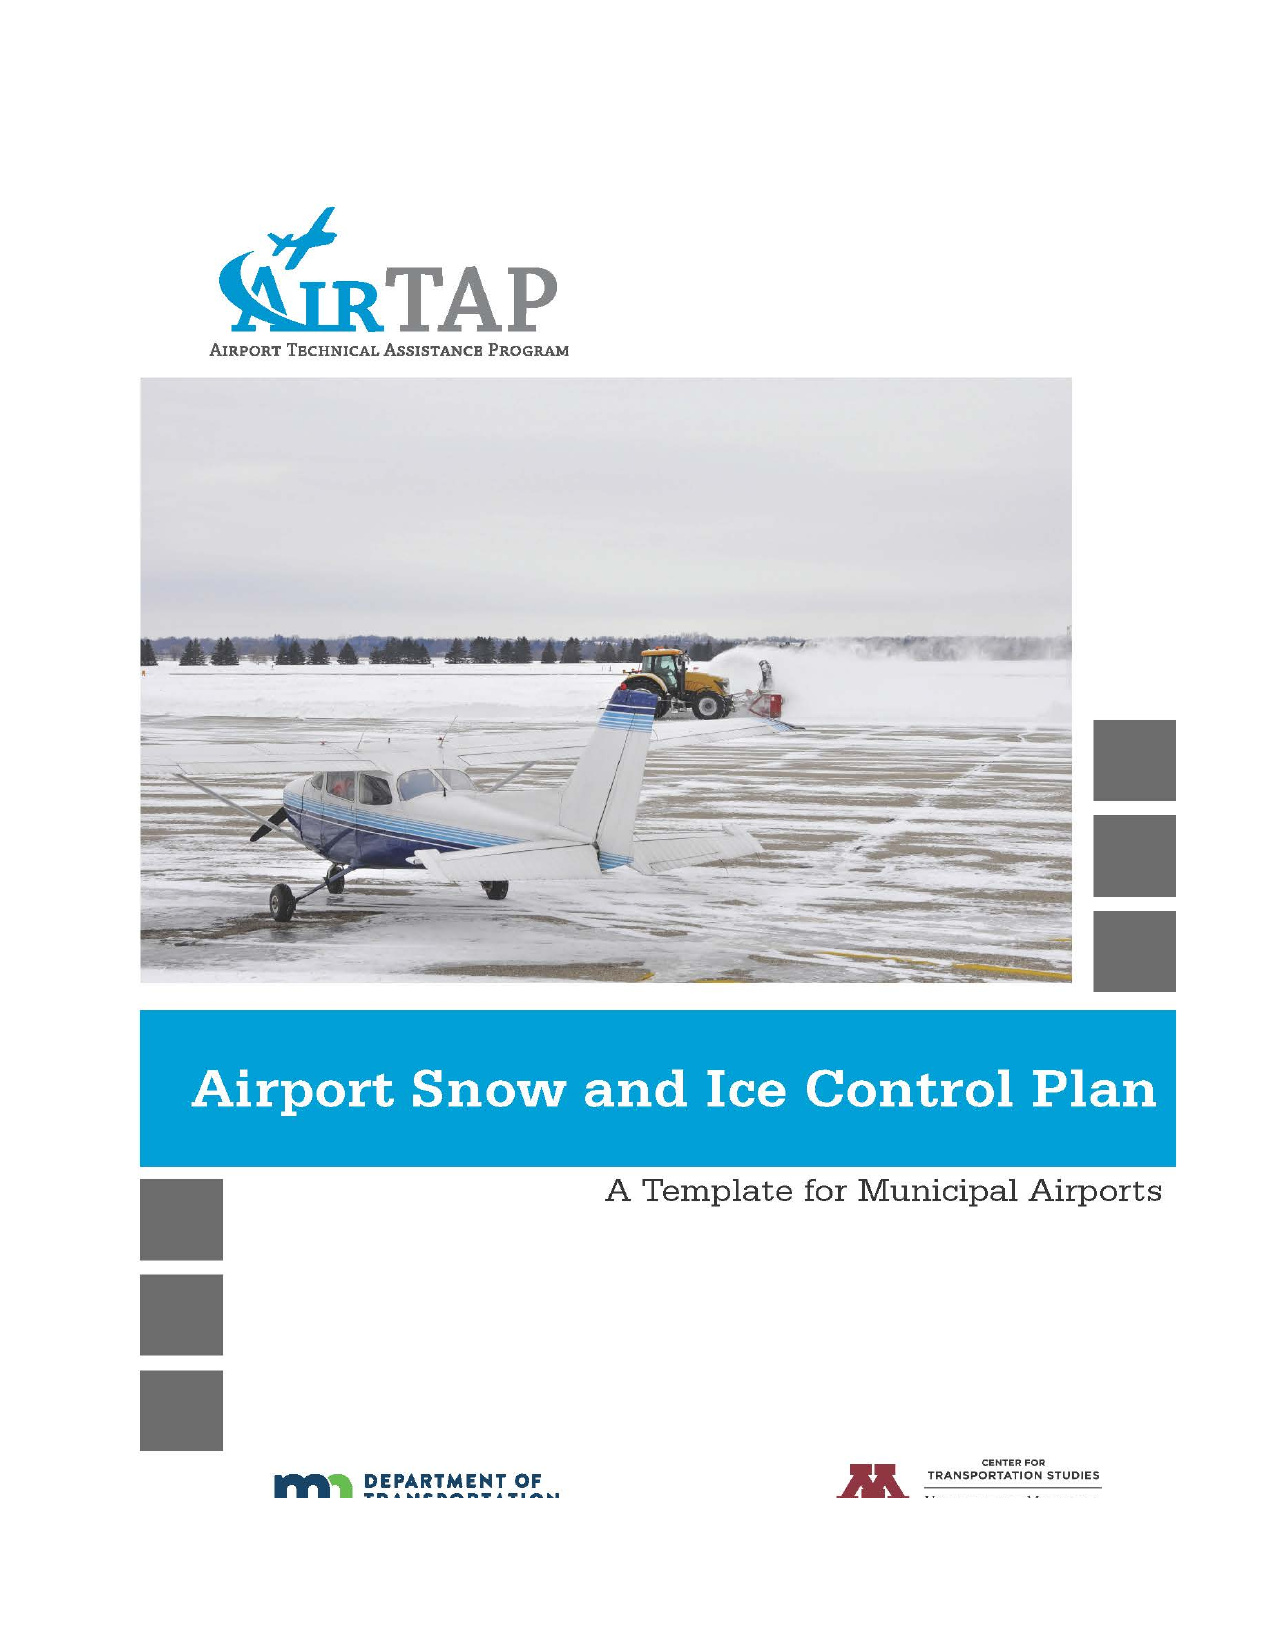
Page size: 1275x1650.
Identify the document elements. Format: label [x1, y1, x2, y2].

picture [71, 139, 1245, 1498]
